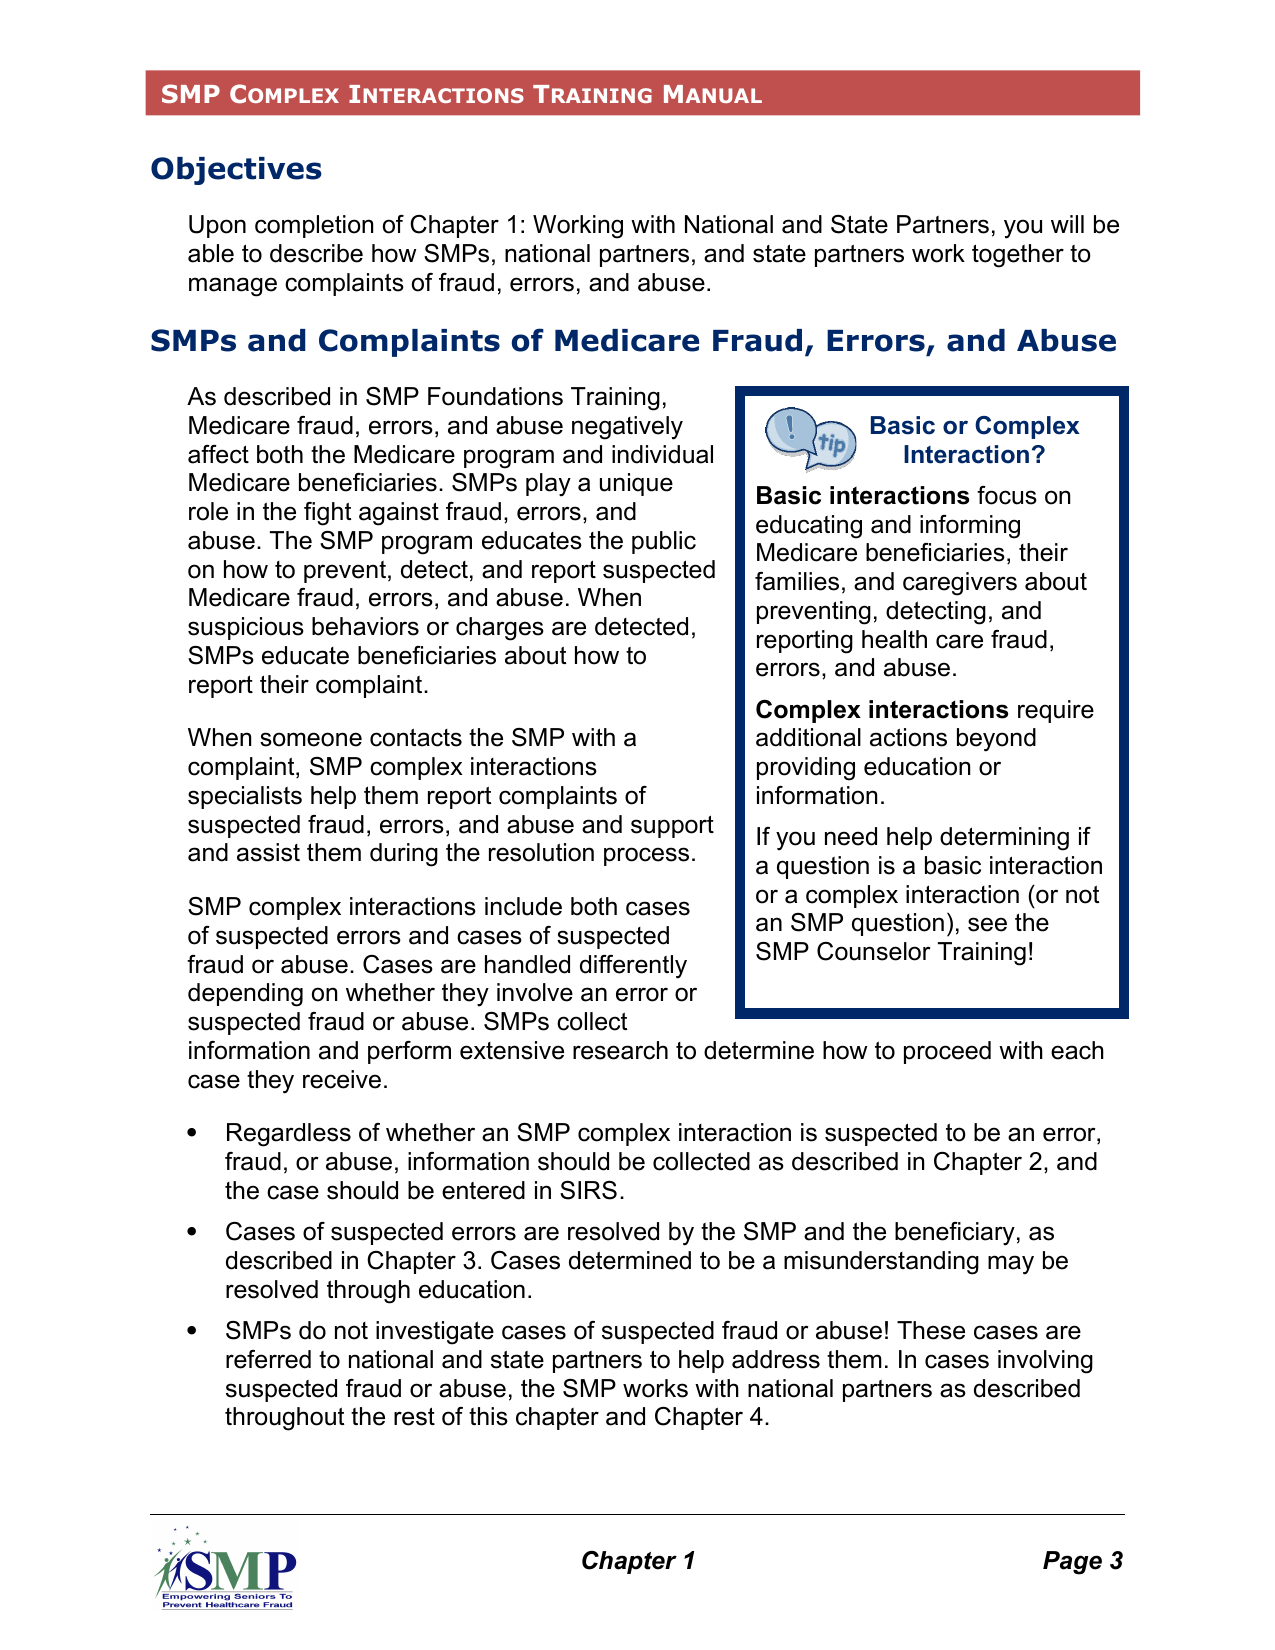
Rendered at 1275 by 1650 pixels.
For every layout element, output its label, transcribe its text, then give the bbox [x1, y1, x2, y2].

text As described in SMP Foundations Training, Medicare fraud, errors, and abuse negatively affect both the Medicare program and individual Medicare beneficiaries. SMPs play a unique role in the fight against fraud, errors, and abuse. The SMP program educates the public on how to prevent, detect, and report suspected Medicare fraud, errors, and abuse. When suspicious behaviors or charges are detected, SMPs educate beneficiaries about how to report their complaint. [187, 382, 1125, 698]
text Objectives [150, 150, 1125, 185]
text When someone contacts the SMP with a complaint, SMP complex interactions specialists help them report complaints of suspected fraud, errors, and abuse and support and assist them during the resolution process. [187, 723, 735, 867]
list SMPs do not investigate cases of suspected fraud or abuse! These cases are referred to national and state partners to help address them. In cases involving suspected fraud or abuse, the SMP works with national partners as described throughout the rest of this chapter and Chapter 4. [187, 1316, 1125, 1431]
picture [765, 407, 857, 473]
subtitle SMPs and Complaints of Medicare Fraud, Errors, and Abuse [150, 322, 1125, 357]
text CMS addresses fraud, errors, and abuse in the Medicare system. As illustrated in the grid on the previous page, 1-800-Medicare helps beneficiaries and SMPs address errors. Complaints of suspected fraud or abuse when the beneficiary is in Original Medicare, are referred to the CMS SMP Part A & B contact. Complaints of suspected Part C and D marketing violations, Part A (hospital) and B (medical / doctor services) complaints when the beneficiary is in a Medicare Advantage plan, and complaints about suspected fraud or abuse with a Prescription Drug Plan, are referred to the CMS SMP Part C & D contact. [745, 723, 1119, 867]
text Upon completion of Chapter 1: Working with National and State Partners, you will be able to describe how SMPs, national partners, and state partners work together to manage complaints of fraud, errors, and abuse. [187, 210, 1125, 297]
picture [151, 1519, 301, 1612]
list Cases of suspected errors are resolved by the SMP and the beneficiary, as described in Chapter 3. Cases determined to be a misunderstanding may be resolved through education. [187, 1217, 1125, 1303]
text SMP complex interactions include both cases of suspected errors and cases of suspected fraud or abuse. Cases are handled differently depending on whether they involve an error or suspected fraud or abuse. SMPs collect information and perform extensive research to determine how to proceed with each case they receive. [187, 892, 1125, 1093]
text Addressing Suspected Errors. CMS becomes involved in errors because CMS contractors are responsible for adjusting Medicare claims. If a complaint is determined to be a billing error, processing error, or other misunderstanding, appropriate action is taken: [745, 892, 1119, 1008]
list Regardless of whether an SMP complex interaction is suspected to be an error, fraud, or abuse, information should be collected as described in Chapter 2, and the case should be entered in SIRS. [187, 1118, 1125, 1205]
subtitle How CMS Handles Complaints of Medicare Fraud, Errors, and Abuse [745, 396, 1119, 698]
